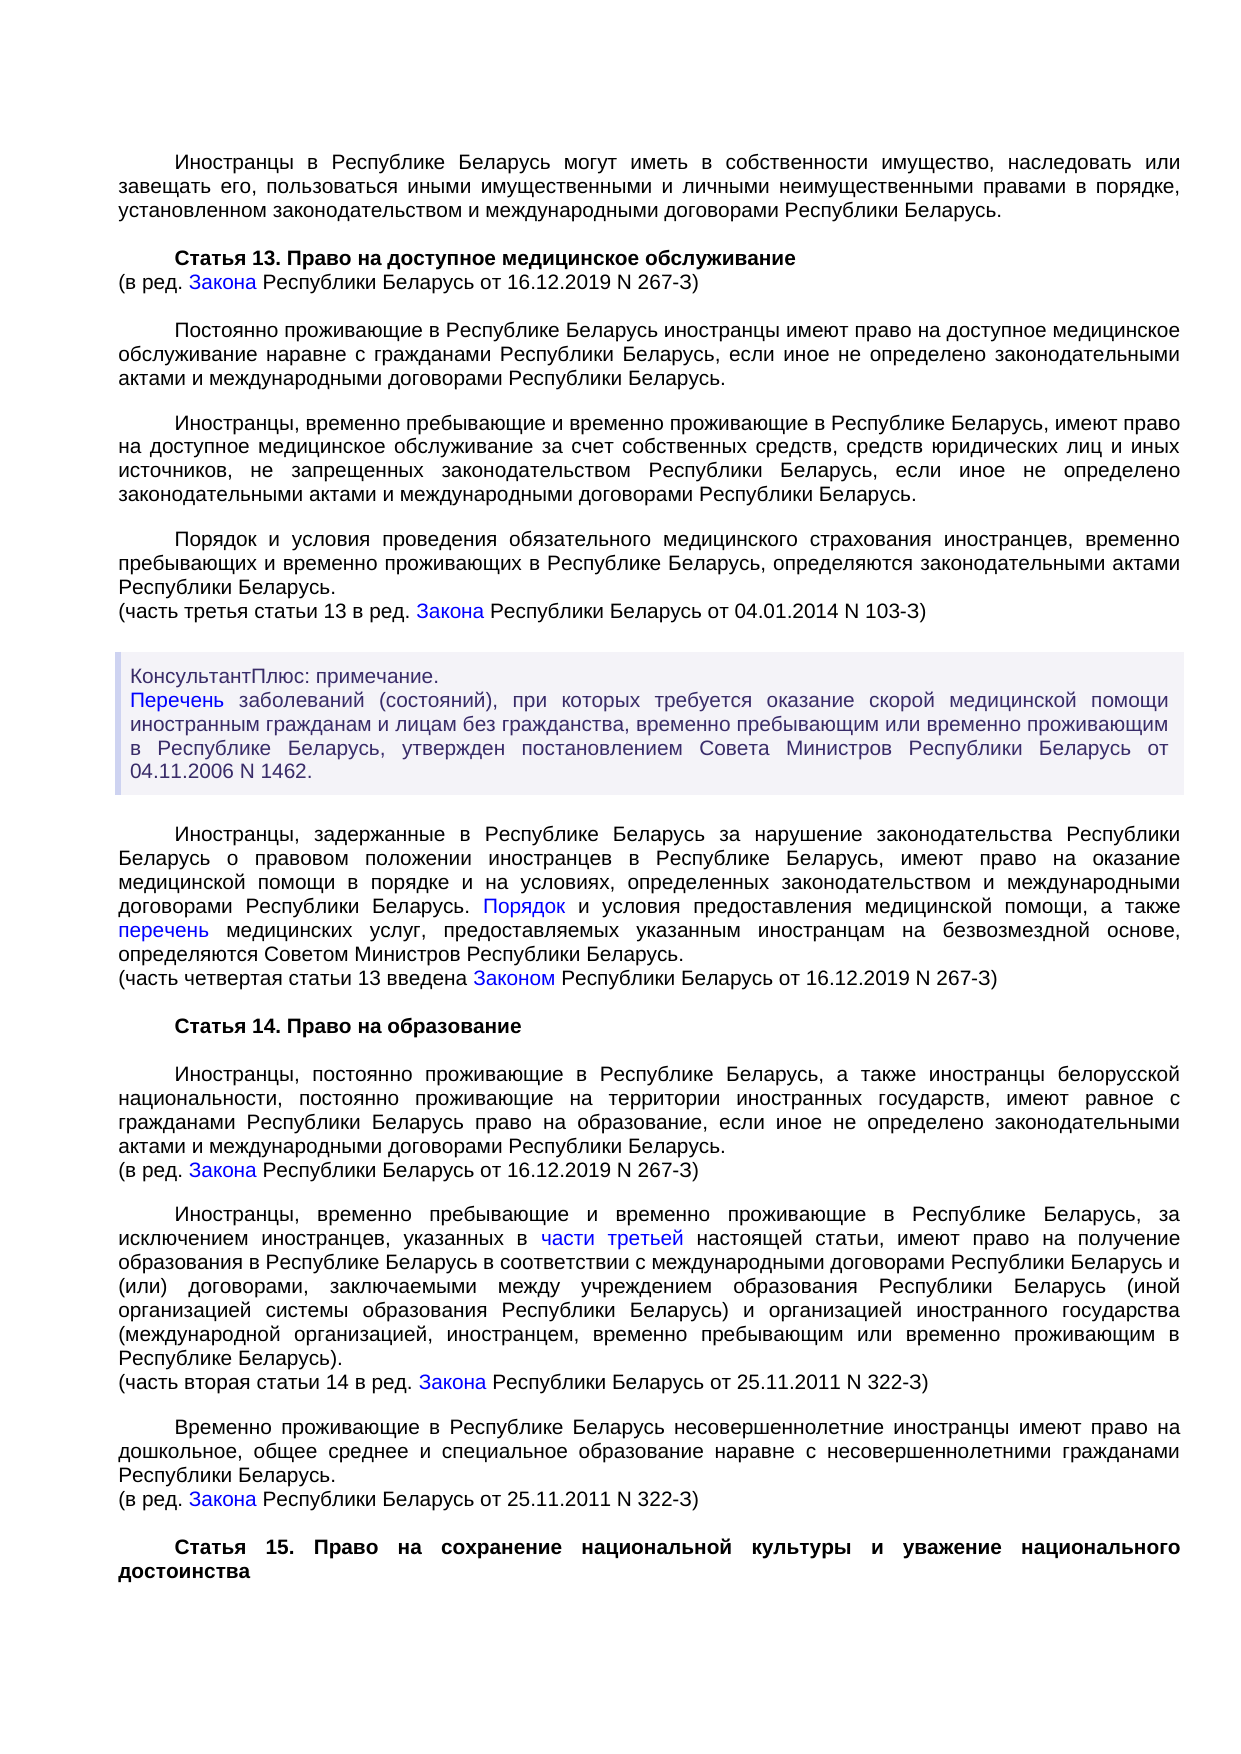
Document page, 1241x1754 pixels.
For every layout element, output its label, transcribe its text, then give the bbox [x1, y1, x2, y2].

text (часть вторая статьи 14 в ред. Закона Республики Беларусь от 25.11.2011 N 322-З) [118, 1370, 1181, 1394]
text (в ред. Закона Республики Беларусь от 16.12.2019 N 267-З) [118, 270, 1181, 294]
text Порядок и условия проведения обязательного медицинского страхования иностранцев, временно пребывающих и временно проживающих в Республике Беларусь, определяются законодательными актами Республики Беларусь. [118, 527, 1181, 599]
text (часть третья статьи 13 в ред. Закона Республики Беларусь от 04.01.2014 N 103-З) [118, 599, 1181, 623]
text Статья 13. Право на доступное медицинское обслуживание [118, 246, 1181, 270]
text Временно проживающие в Республике Беларусь несовершеннолетние иностранцы имеют право на дошкольное, общее среднее и специальное образование наравне с несовершеннолетними гражданами Республики Беларусь. [118, 1415, 1181, 1487]
text (в ред. Закона Республики Беларусь от 25.11.2011 N 322-З) [118, 1487, 1181, 1511]
text (в ред. Закона Республики Беларусь от 16.12.2019 N 267-З) [118, 1157, 1181, 1181]
text Статья 14. Право на образование [118, 1014, 1181, 1038]
text Статья 15. Право на сохранение национальной культуры и уважение национального достоинства [118, 1534, 1181, 1582]
text Иностранцы, временно пребывающие и временно проживающие в Республике Беларусь, за исключением иностранцев, указанных в части третьей настоящей статьи, имеют право на получение образования в Республике Беларусь в соответствии с международными договорами Республики Беларусь и (или) договорами, заключаемыми между учреждением образования Республики Беларусь (иной организацией системы образования Республики Беларусь) и организацией иностранного государства (международной организацией, иностранцем, временно пребывающим или временно проживающим в Республике Беларусь). [118, 1202, 1181, 1370]
text Иностранцы, постоянно проживающие в Республике Беларусь, а также иностранцы белорусской национальности, постоянно проживающие на территории иностранных государств, имеют равное с гражданами Республики Беларусь право на образование, если иное не определено законодательными актами и международными договорами Республики Беларусь. [118, 1062, 1181, 1157]
text Постоянно проживающие в Республике Беларусь иностранцы имеют право на доступное медицинское обслуживание наравне с гражданами Республики Беларусь, если иное не определено законодательными актами и международными договорами Республики Беларусь. [118, 318, 1181, 389]
text Иностранцы в Республике Беларусь могут иметь в собственности имущество, наследовать или завещать его, пользоваться иными имущественными и личными неимущественными правами в порядке, установленном законодательством и международными договорами Республики Беларусь. [118, 150, 1181, 222]
text (часть четвертая статьи 13 введена Законом Республики Беларусь от 16.12.2019 N 267-З) [118, 966, 1181, 990]
text Иностранцы, временно пребывающие и временно проживающие в Республике Беларусь, имеют право на доступное медицинское обслуживание за счет собственных средств, средств юридических лиц и иных источников, не запрещенных законодательством Республики Беларусь, если иное не определено законодательными актами и международными договорами Республики Беларусь. [118, 410, 1181, 506]
text Иностранцы, задержанные в Республике Беларусь за нарушение законодательства Республики Беларусь о правовом положении иностранцев в Республике Беларусь, имеют право на оказание медицинской помощи в порядке и на условиях, определенных законодательством и международными договорами Республики Беларусь. Порядок и условия предоставления медицинской помощи, а также перечень медицинских услуг, предоставляемых указанным иностранцам на безвозмездной основе, определяются Советом Министров Республики Беларусь. [118, 822, 1181, 966]
table_header КонсультантПлюс: примечание. Перечень заболеваний (состояний), при которых требуется оказание скорой медицинской помощи иностранным гражданам и лицам без гражданства, временно пребывающим или временно проживающим в Республике Беларусь, утвержден постановлением Совета Министров Республики Беларусь от 04.11.2006 N 1462. [121, 652, 1178, 795]
